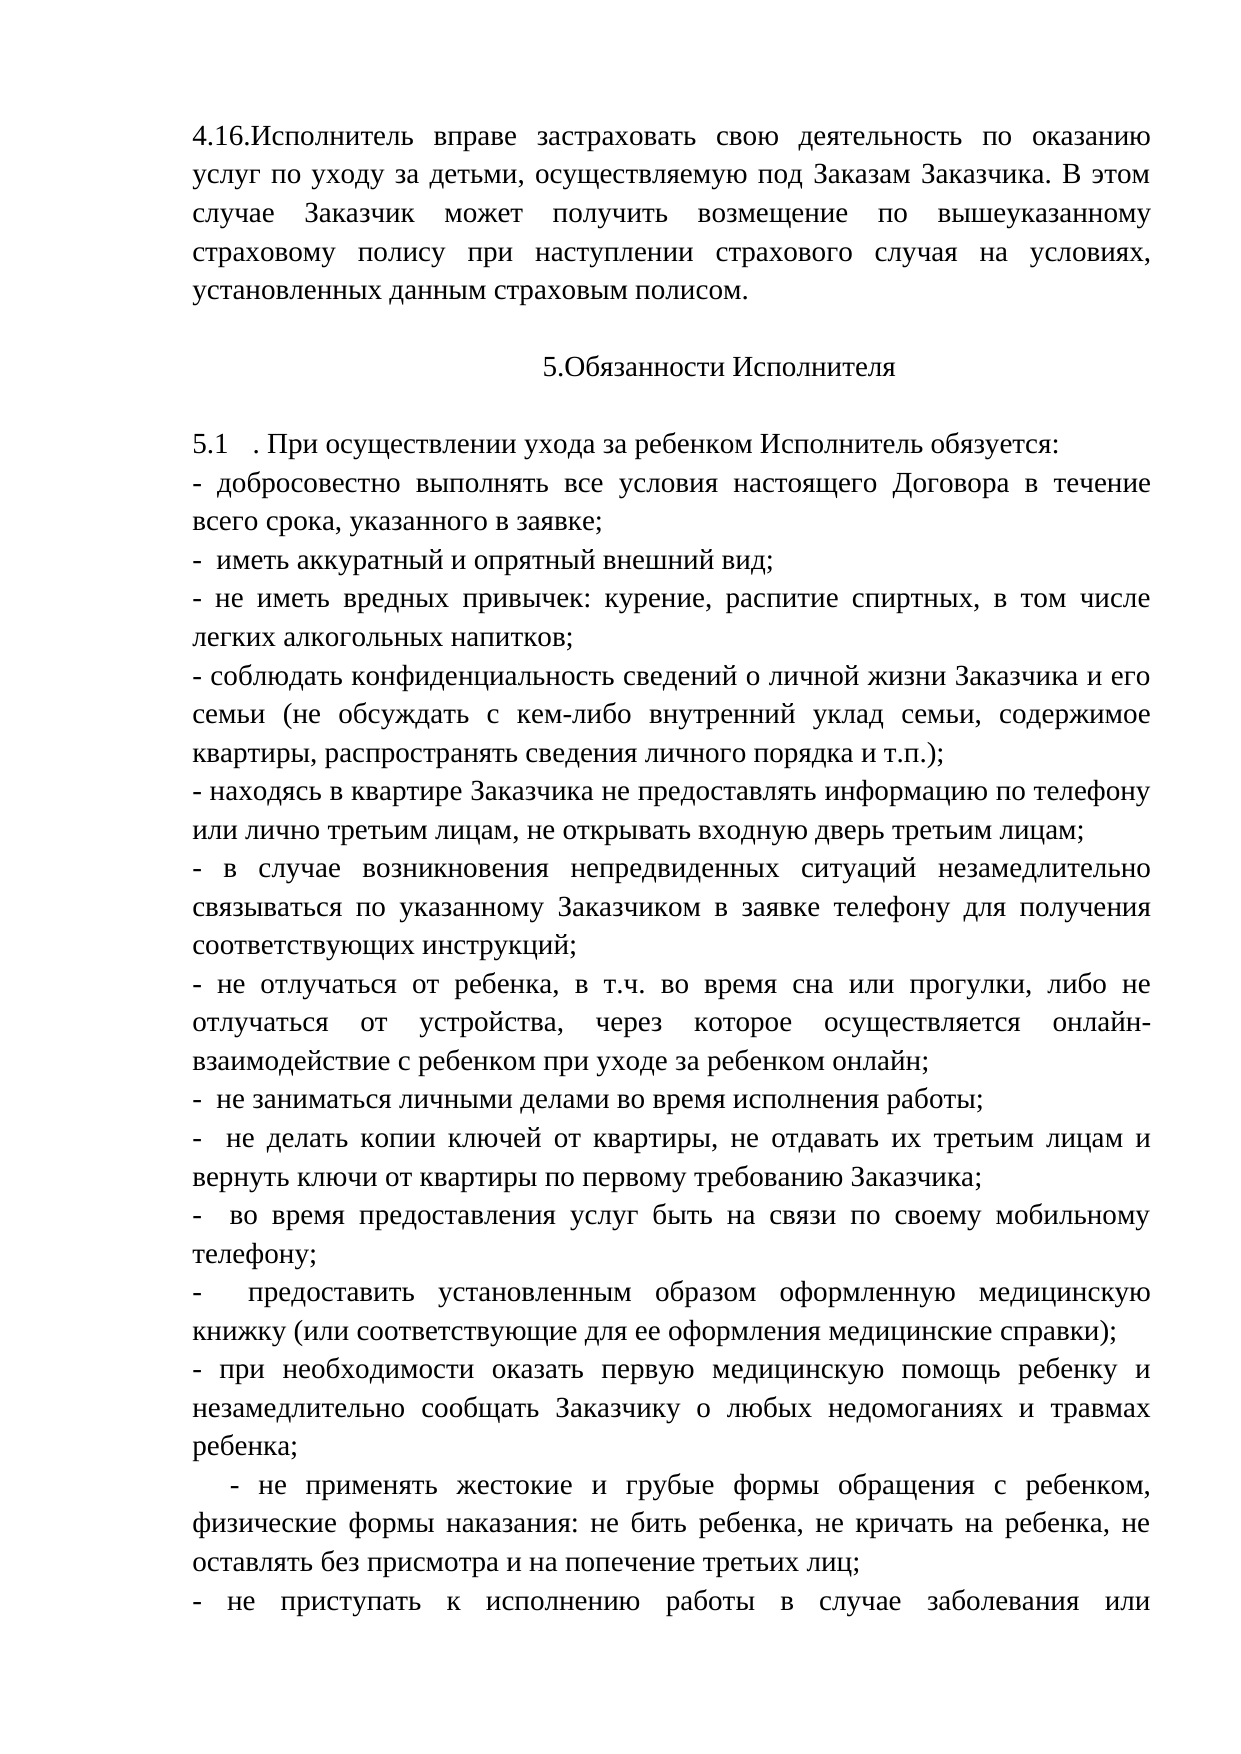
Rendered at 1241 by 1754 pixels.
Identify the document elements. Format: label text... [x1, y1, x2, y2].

text - не делать копии ключей от квартиры, не отдавать их третьим лицам и вернуть ключи от квартиры по первому требованию Заказчика; [192, 1120, 1152, 1192]
text - соблюдать конфиденциальность сведений о личной жизни Заказчика и его семьи (не обсуждать с кем-либо внутренний уклад семьи, содержимое квартиры, распространять сведения личного порядка и т.п.); [192, 658, 1152, 768]
text - не заниматься личными делами во время исполнения работы; [192, 1082, 1152, 1115]
text 5.Обязанности Исполнителя [287, 349, 1152, 383]
text - не отлучаться от ребенка, в т.ч. во время сна или прогулки, либо не отлучаться от устройства, через которое осуществляется онлайн-взаимодействие с ребенком при уходе за ребенком онлайн; [192, 966, 1152, 1077]
text - добросовестно выполнять все условия настоящего Договора в течение всего срока, указанного в заявке; [192, 465, 1152, 537]
text - находясь в квартире Заказчика не предоставлять информацию по телефону или лично третьим лицам, не открывать входную дверь третьим лицам; [192, 773, 1152, 845]
text - в случае возникновения непредвиденных ситуаций незамедлительно связываться по указанному Заказчиком в заявке телефону для получения соответствующих инструкций; [192, 850, 1152, 961]
text 4.16.Исполнитель вправе застраховать свою деятельность по оказанию услуг по уходу за детьми, осуществляемую под Заказам Заказчика. В этом случае Заказчик может получить возмещение по вышеуказанному страховому полису при наступлении страхового случая на условиях, установленных данным страховым полисом. [192, 118, 1152, 306]
text - не иметь вредных привычек: курение, распитие спиртных, в том числе легких алкогольных напитков; [192, 581, 1152, 653]
text - не применять жестокие и грубые формы обращения с ребенком, физические формы наказания: не бить ребенка, не кричать на ребенка, не оставлять без присмотра и на попечение третьих лиц; [192, 1467, 1152, 1578]
text - предоставить установленным образом оформленную медицинскую книжку (или соответствующие для ее оформления медицинские справки); [192, 1274, 1152, 1346]
list . При осуществлении ухода за ребенком Исполнитель обязуется: [192, 426, 1152, 460]
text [192, 1583, 1152, 1616]
text - иметь аккуратный и опрятный внешний вид; [192, 542, 1152, 576]
text - во время предоставления услуг быть на связи по своему мобильному телефону; [192, 1197, 1152, 1269]
text - при необходимости оказать первую медицинскую помощь ребенку и незамедлительно сообщать Заказчику о любых недомоганиях и травмах ребенка; [192, 1351, 1152, 1462]
